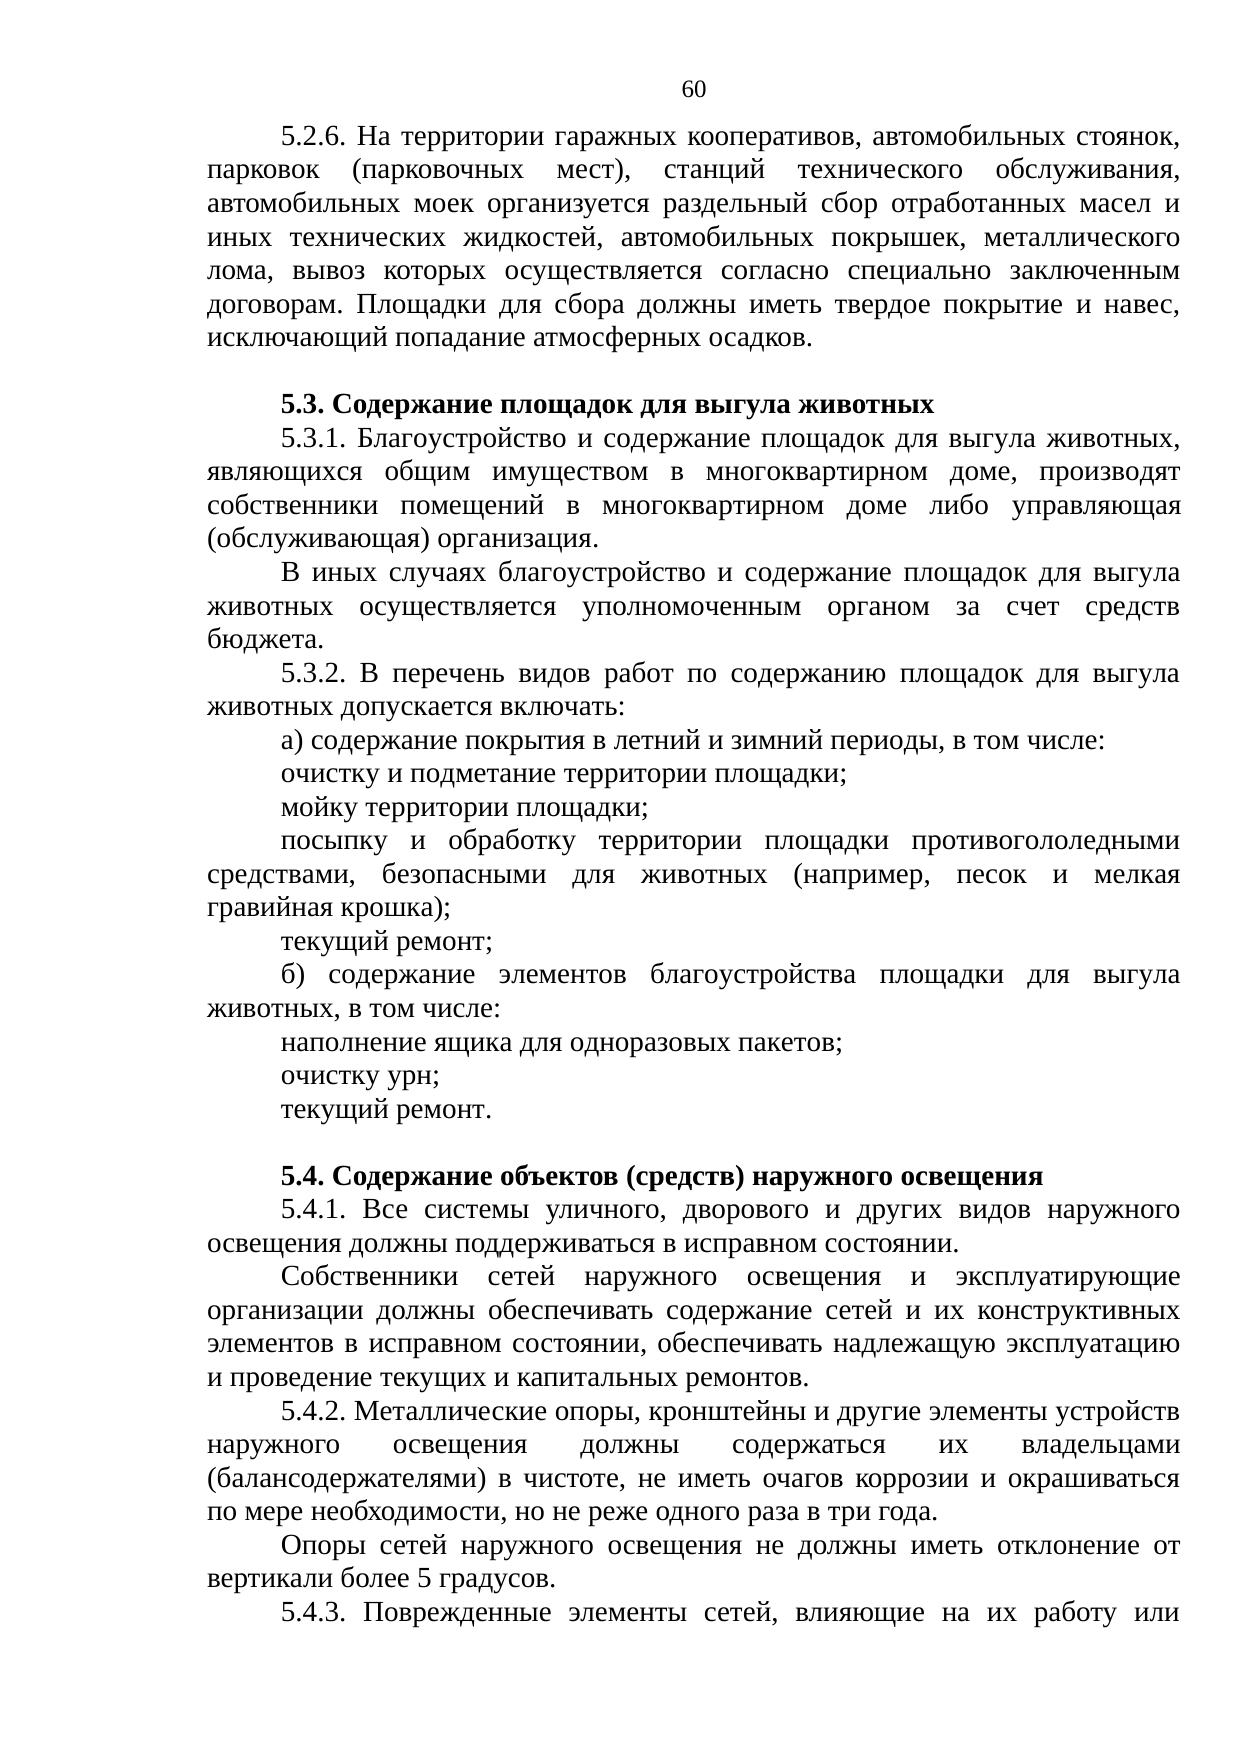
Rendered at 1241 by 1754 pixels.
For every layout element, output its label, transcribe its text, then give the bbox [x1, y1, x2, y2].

text очистку урн; [207, 1057, 1181, 1091]
text б) содержание элементов благоустройства площадки для выгула животных, в том числе: [207, 957, 1181, 1024]
text 5.4.2. Металлические опоры, кронштейны и другие элементы устройств наружного освещения должны содержаться их владельцами (балансодержателями) в чистоте, не иметь очагов коррозии и окрашиваться по мере необходимости, но не реже одного раза в три года. [207, 1393, 1181, 1527]
text очистку и подметание территории площадки; [207, 755, 1181, 789]
text а) содержание покрытия в летний и зимний периоды, в том числе: [207, 722, 1181, 755]
text Опоры сетей наружного освещения не должны иметь отклонение от вертикали более 5 градусов. [207, 1527, 1181, 1594]
text 5.3.1. Благоустройство и содержание площадок для выгула животных, являющихся общим имуществом в многоквартирном доме, производят собственники помещений в многоквартирном доме либо управляющая (обслуживающая) организация. [207, 420, 1181, 554]
text мойку территории площадки; [207, 789, 1181, 822]
text 5.3.2. В перечень видов работ по содержанию площадок для выгула животных допускается включать: [207, 655, 1181, 722]
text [207, 1594, 1181, 1627]
text В иных случаях благоустройство и содержание площадок для выгула животных осуществляется уполномоченным органом за счет средств бюджета. [207, 554, 1181, 655]
text 5.3. Содержание площадок для выгула животных [207, 386, 1181, 420]
text текущий ремонт; [207, 923, 1181, 957]
text 5.2.6. На территории гаражных кооперативов, автомобильных стоянок, парковок (парковочных мест), станций технического обслуживания, автомобильных моек организуется раздельный сбор отработанных масел и иных технических жидкостей, автомобильных покрышек, металлического лома, вывоз которых осуществляется согласно специально заключенным договорам. Площадки для сбора должны иметь твердое покрытие и навес, исключающий попадание атмосферных осадков. [207, 118, 1181, 353]
text посыпку и обработку территории площадки противогололедными средствами, безопасными для животных (например, песок и мелкая гравийная крошка); [207, 822, 1181, 923]
text текущий ремонт. [207, 1091, 1181, 1124]
text 5.4. Содержание объектов (средств) наружного освещения [207, 1158, 1181, 1191]
text Собственники сетей наружного освещения и эксплуатирующие организации должны обеспечивать содержание сетей и их конструктивных элементов в исправном состоянии, обеспечивать надлежащую эксплуатацию и проведение текущих и капитальных ремонтов. [207, 1258, 1181, 1393]
text наполнение ящика для одноразовых пакетов; [207, 1024, 1181, 1057]
text 5.4.1. Все системы уличного, дворового и других видов наружного освещения должны поддерживаться в исправном состоянии. [207, 1191, 1181, 1258]
